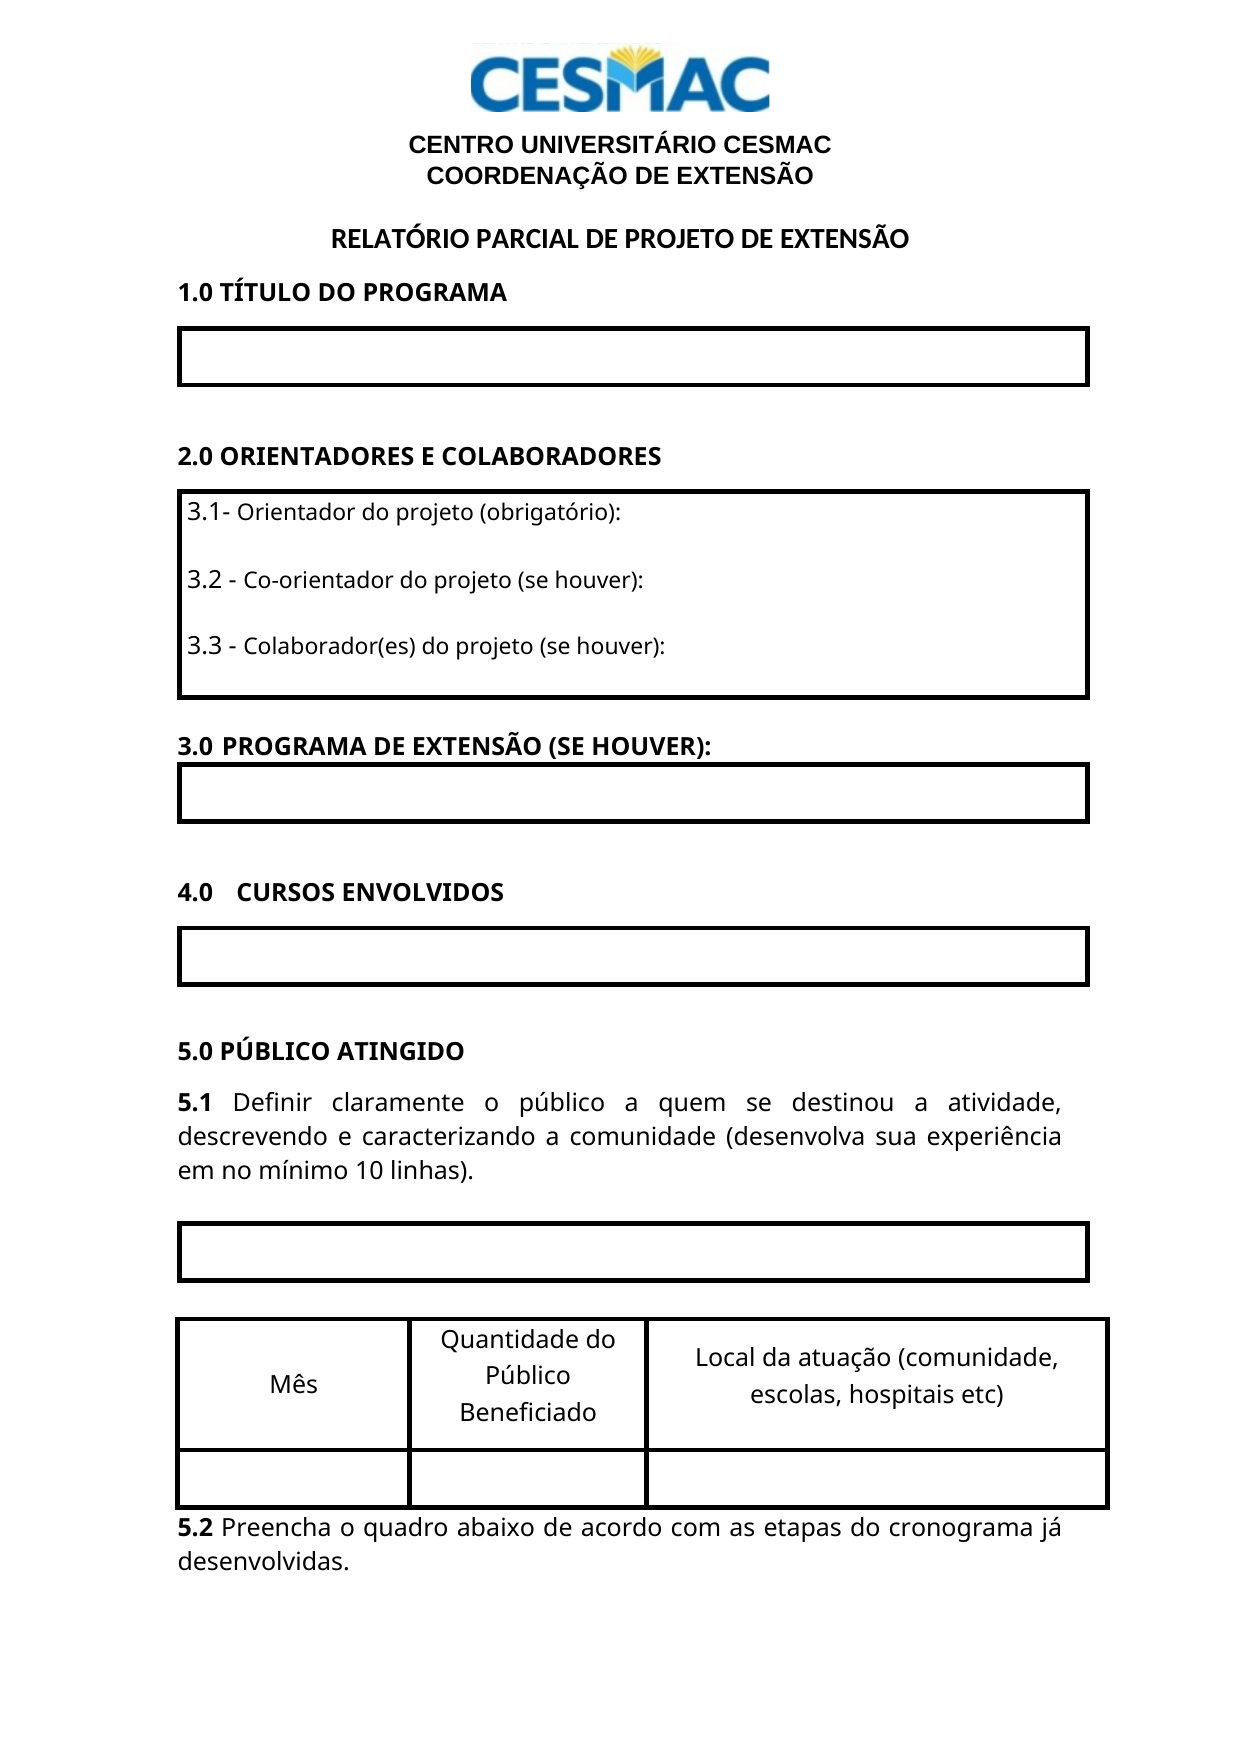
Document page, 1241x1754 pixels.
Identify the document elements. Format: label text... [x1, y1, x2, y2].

table_cell [180, 1452, 407, 1505]
table_cell [649, 1452, 1105, 1505]
text 5.2 Preencha o quadro abaixo de acordo com as etapas do cronograma já desenvolvidas. [177, 1510, 1063, 1578]
table_header [182, 767, 1085, 819]
text 5.1 Definir claramente o público a quem se destinou a atividade, descrevendo e caracterizando a comunidade (desenvolva sua experiência em no mínimo 10 linhas). [177, 1085, 1063, 1187]
text 5.0 PÚBLICO ATINGIDO [177, 1034, 1063, 1068]
text 1.0 TÍTULO DO PROGRAMA [177, 275, 1063, 309]
table_header [182, 930, 1085, 982]
picture [471, 43, 770, 112]
table_header 3.1- Orientador do projeto (obrigatório): 3.2 - Co-orientador do projeto (se houver): 3.3 - Colaborador(es) do projeto (se houver): [182, 494, 1085, 695]
table_header [182, 331, 1085, 382]
text RELATÓRIO PARCIAL DE PROJETO DE EXTENSÃO [177, 220, 1063, 256]
table_header [182, 1226, 1085, 1278]
table_cell [412, 1452, 644, 1505]
table_header Mês [180, 1321, 407, 1448]
list CURSOS ENVOLVIDOS [177, 874, 1063, 909]
table_header Local da atuação (comunidade, escolas, hospitais etc) [649, 1321, 1105, 1448]
text 2.0 ORIENTADORES E COLABORADORES [177, 438, 1063, 472]
table_header Quantidade do Público Beneficiado [412, 1321, 644, 1448]
list PROGRAMA DE EXTENSÃO (SE HOUVER): [177, 728, 1063, 762]
